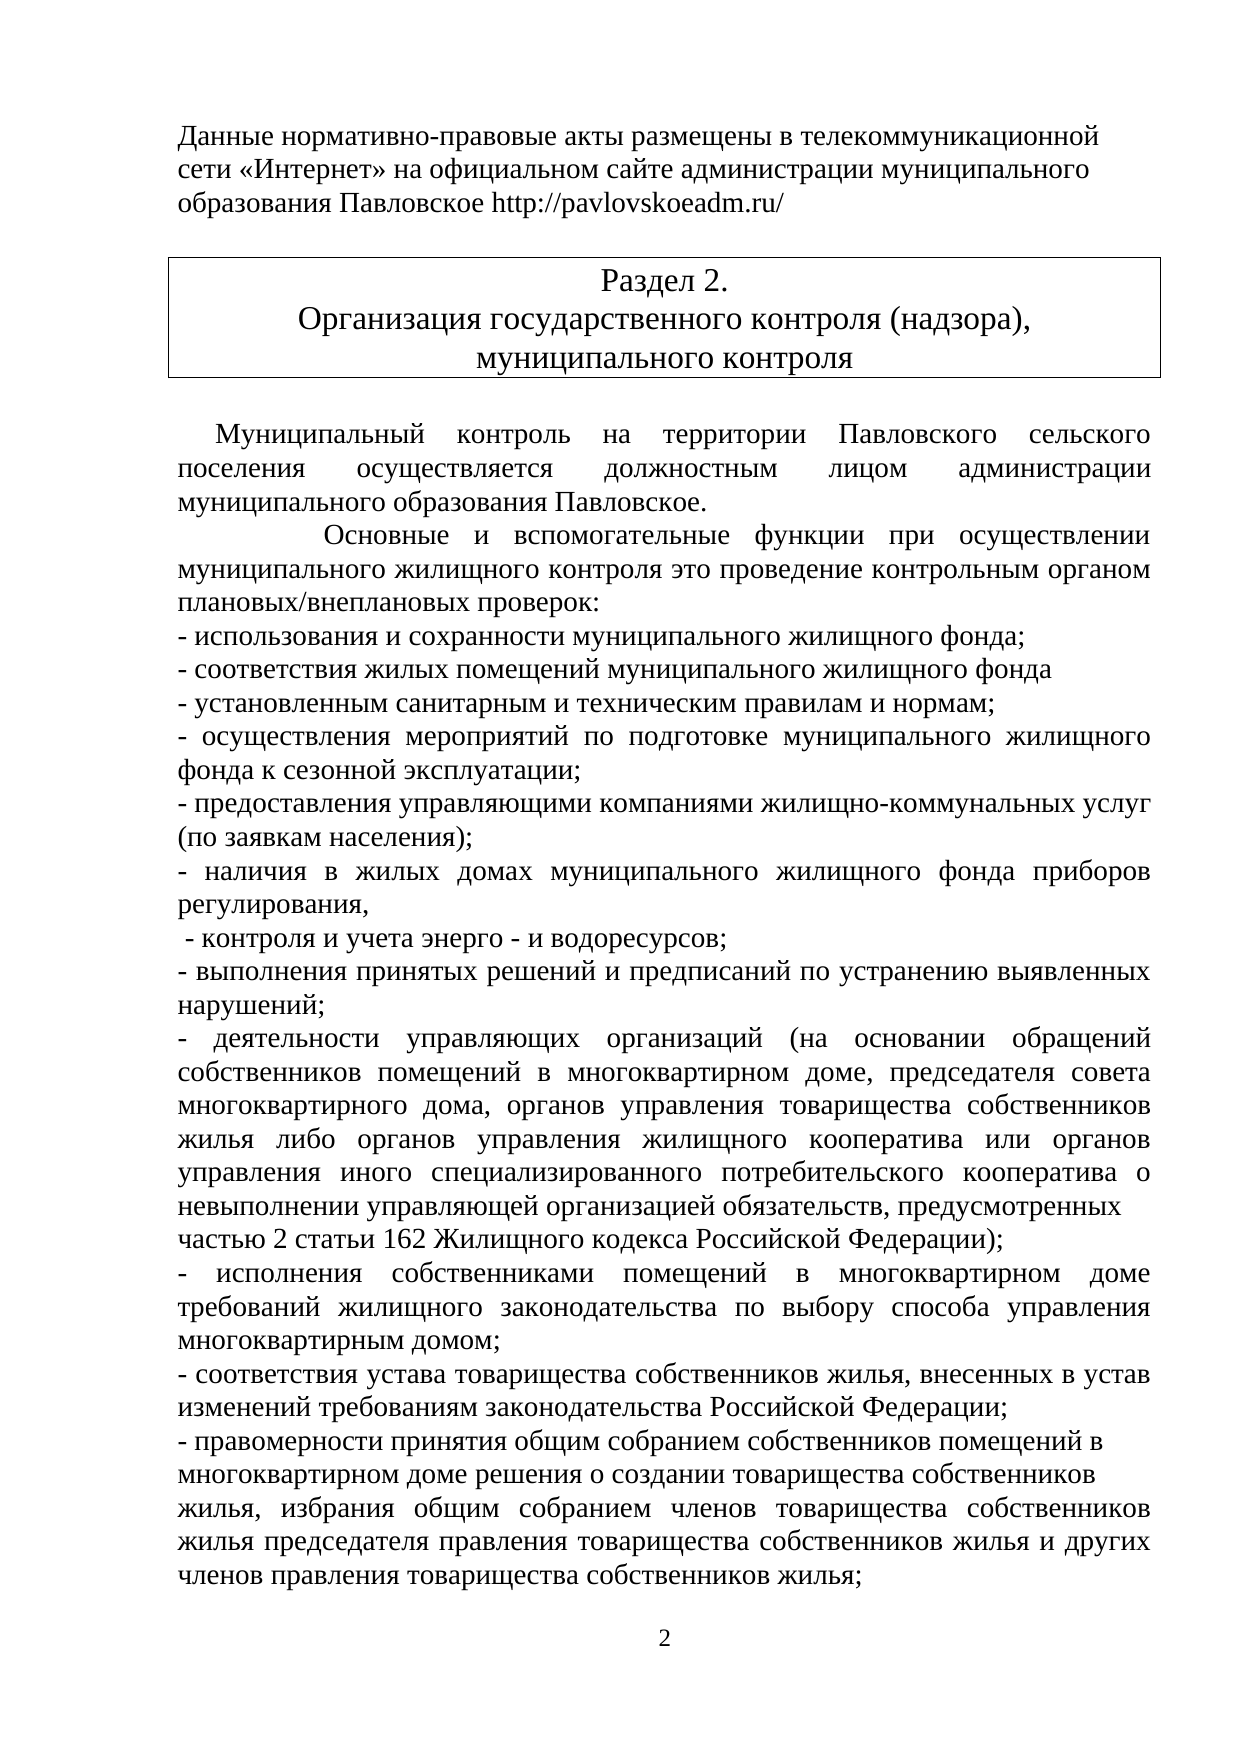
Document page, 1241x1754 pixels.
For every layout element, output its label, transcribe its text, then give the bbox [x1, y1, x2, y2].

text - установленным санитарным и техническим правилам и нормам; [177, 685, 1152, 718]
text Данные нормативно-правовые акты размещены в телекоммуникационной сети «Интернет» на официальном сайте администрации муниципального образования Павловское http://pavlovskoeadm.ru/ [177, 118, 1152, 219]
text Раздел 2. [169, 258, 1160, 298]
text частью 2 статьи 162 Жилищного кодекса Российской Федерации); [177, 1222, 1152, 1255]
text - наличия в жилых домах муниципального жилищного фонда приборов регулирования, [177, 853, 1152, 920]
text - контроля и учета энерго - и водоресурсов; [177, 920, 1152, 953]
text жилья, избрания общим собранием членов товарищества собственников жилья председателя правления товарищества собственников жилья и других членов правления товарищества собственников жилья; [177, 1490, 1152, 1591]
text муниципального контроля [169, 334, 1160, 377]
text Основные и вспомогательные функции при осуществлении муниципального жилищного контроля это проведение контрольным органом плановых/внеплановых проверок: [177, 517, 1152, 618]
text Муниципальный контроль на территории Павловского сельского поселения осуществляется должностным лицом администрации муниципального образования Павловское. [177, 417, 1152, 517]
text - исполнения собственниками помещений в многоквартирном доме требований жилищного законодательства по выбору способа управления многоквартирным домом; [177, 1255, 1152, 1356]
text Организация государственного контроля (надзора), [177, 298, 1152, 334]
text - использования и сохранности муниципального жилищного фонда; [177, 618, 1152, 651]
text - осуществления мероприятий по подготовке муниципального жилищного фонда к сезонной эксплуатации; [177, 718, 1152, 786]
text - соответствия устава товарищества собственников жилья, внесенных в устав изменений требованиям законодательства Российской Федерации; [177, 1356, 1152, 1423]
text - выполнения принятых решений и предписаний по устранению выявленных нарушений; [177, 953, 1152, 1020]
text - предоставления управляющими компаниями жилищно-коммунальных услуг (по заявкам населения); [177, 786, 1152, 853]
text - соответствия жилых помещений муниципального жилищного фонда [177, 651, 1152, 685]
text - правомерности принятия общим собранием собственников помещений в [177, 1423, 1152, 1456]
text многоквартирном доме решения о создании товарищества собственников [177, 1456, 1152, 1490]
text - деятельности управляющих организаций (на основании обращений собственников помещений в многоквартирном доме, председателя совета многоквартирного дома, органов управления товарищества собственников жилья либо органов управления жилищного кооператива или органов управления иного специализированного потребительского кооператива о невыполнении управляющей организацией обязательств, предусмотренных [177, 1020, 1152, 1222]
